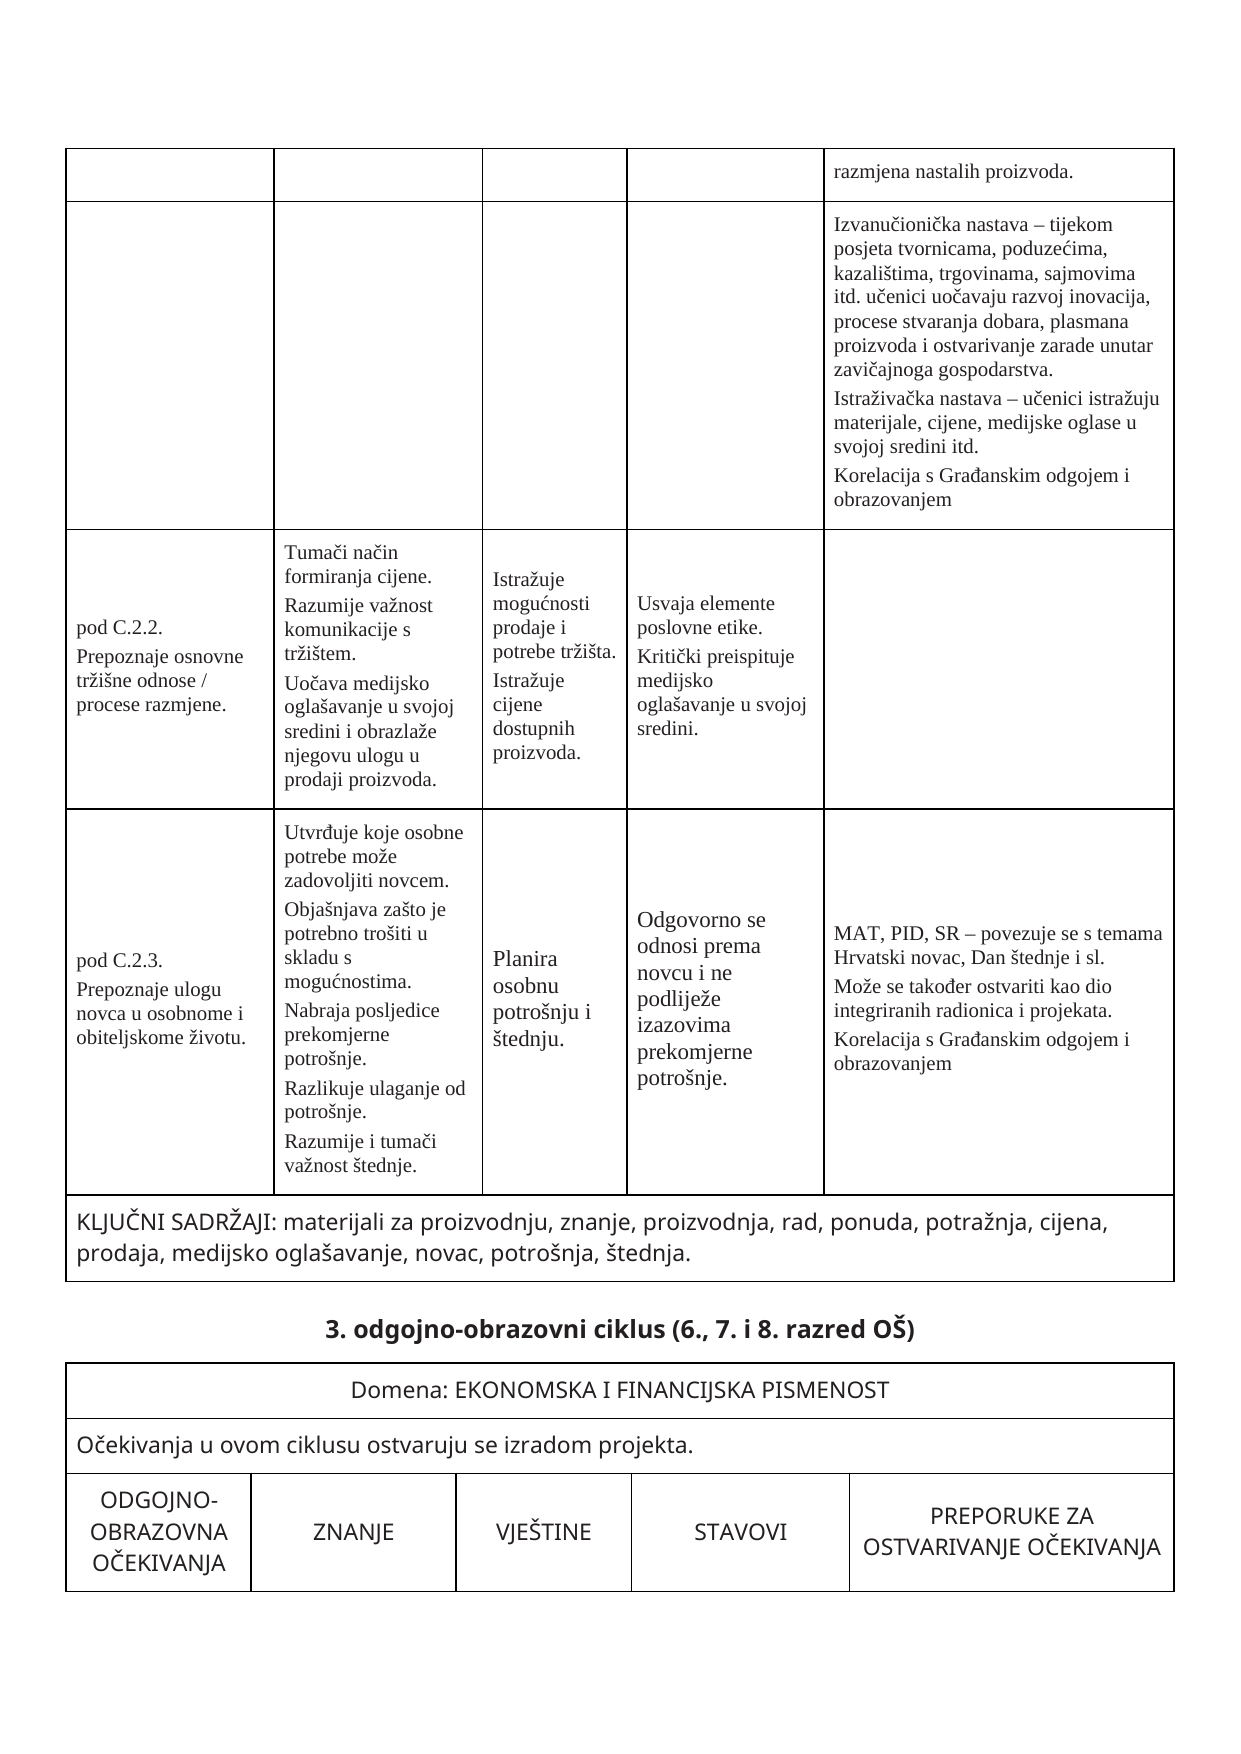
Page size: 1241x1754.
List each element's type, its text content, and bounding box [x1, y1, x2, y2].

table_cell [67, 149, 273, 201]
table_cell Planira osobnu potrošnju i štednju. [483, 810, 626, 1194]
table_cell [67, 202, 273, 528]
table_cell [483, 202, 626, 528]
table_header Domena: EKONOMSKA I FINANCIJSKA PISMENOST [67, 1364, 1173, 1417]
table_cell ODGOJNO-OBRAZOVNA OČEKIVANJA [67, 1474, 250, 1591]
table_cell pod C.2.3. Prepoznaje ulogu novca u osobnome i obiteljskome životu. [67, 810, 273, 1194]
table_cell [483, 149, 626, 201]
table_cell Usvaja elemente poslovne etike. Kritički preispituje medijsko oglašavanje u svojoj sredini. [628, 530, 823, 808]
table_cell ZNANJE [252, 1474, 455, 1591]
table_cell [628, 149, 823, 201]
table_cell [628, 202, 823, 528]
table_cell [275, 202, 482, 528]
table_cell Očekivanja u ovom ciklusu ostvaruju se izradom projekta. [67, 1419, 1173, 1473]
table_cell VJEŠTINE [457, 1474, 631, 1591]
table_cell MAT, PID, SR – povezuje se s temama Hrvatski novac, Dan štednje i sl. Može se također ostvariti kao dio integriranih radionica i projekata. Korelacija s Građanskim odgojem i obrazovanjem [825, 810, 1173, 1194]
table_cell Odgovorno se odnosi prema novcu i ne podliježe izazovima prekomjerne potrošnje. [628, 810, 823, 1194]
table_cell [825, 530, 1173, 808]
table_cell Utvrđuje koje osobne potrebe može zadovoljiti novcem. Objašnjava zašto je potrebno trošiti u skladu s mogućnostima. Nabraja posljedice prekomjerne potrošnje. Razlikuje ulaganje od potrošnje. Razumije i tumači važnost štednje. [275, 810, 482, 1194]
table_cell Istražuje mogućnosti prodaje i potrebe tržišta. Istražuje cijene dostupnih proizvoda. [483, 530, 626, 808]
table_cell PREPORUKE ZA OSTVARIVANJE OČEKIVANJA [850, 1474, 1173, 1591]
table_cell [275, 149, 482, 201]
table_cell Izvanučionička nastava – tijekom posjeta tvornicama, poduzećima, kazalištima, trgovinama, sajmovima itd. učenici uočavaju razvoj inovacija, procese stvaranja dobara, plasmana proizvoda i ostvarivanje zarade unutar zavičajnoga gospodarstva. Istraživačka nastava – učenici istražuju materijale, cijene, medijske oglase u svojoj sredini itd. Korelacija s Građanskim odgojem i obrazovanjem [825, 202, 1173, 528]
table_cell pod C.2.2. Prepoznaje osnovne tržišne odnose / procese razmjene. [67, 530, 273, 808]
text 3. odgojno-obrazovni ciklus (6., 7. i 8. razred OŠ) [148, 1311, 1093, 1345]
table_cell STAVOVI [632, 1474, 849, 1591]
table_cell Tumači način formiranja cijene. Razumije važnost komunikacije s tržištem. Uočava medijsko oglašavanje u svojoj sredini i obrazlaže njegovu ulogu u prodaji proizvoda. [275, 530, 482, 808]
table_cell KLJUČNI SADRŽAJI: materijali za proizvodnju, znanje, proizvodnja, rad, ponuda, potražnja, cijena, prodaja, medijsko oglašavanje, novac, potrošnja, štednja. [67, 1196, 1173, 1281]
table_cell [825, 149, 1173, 201]
